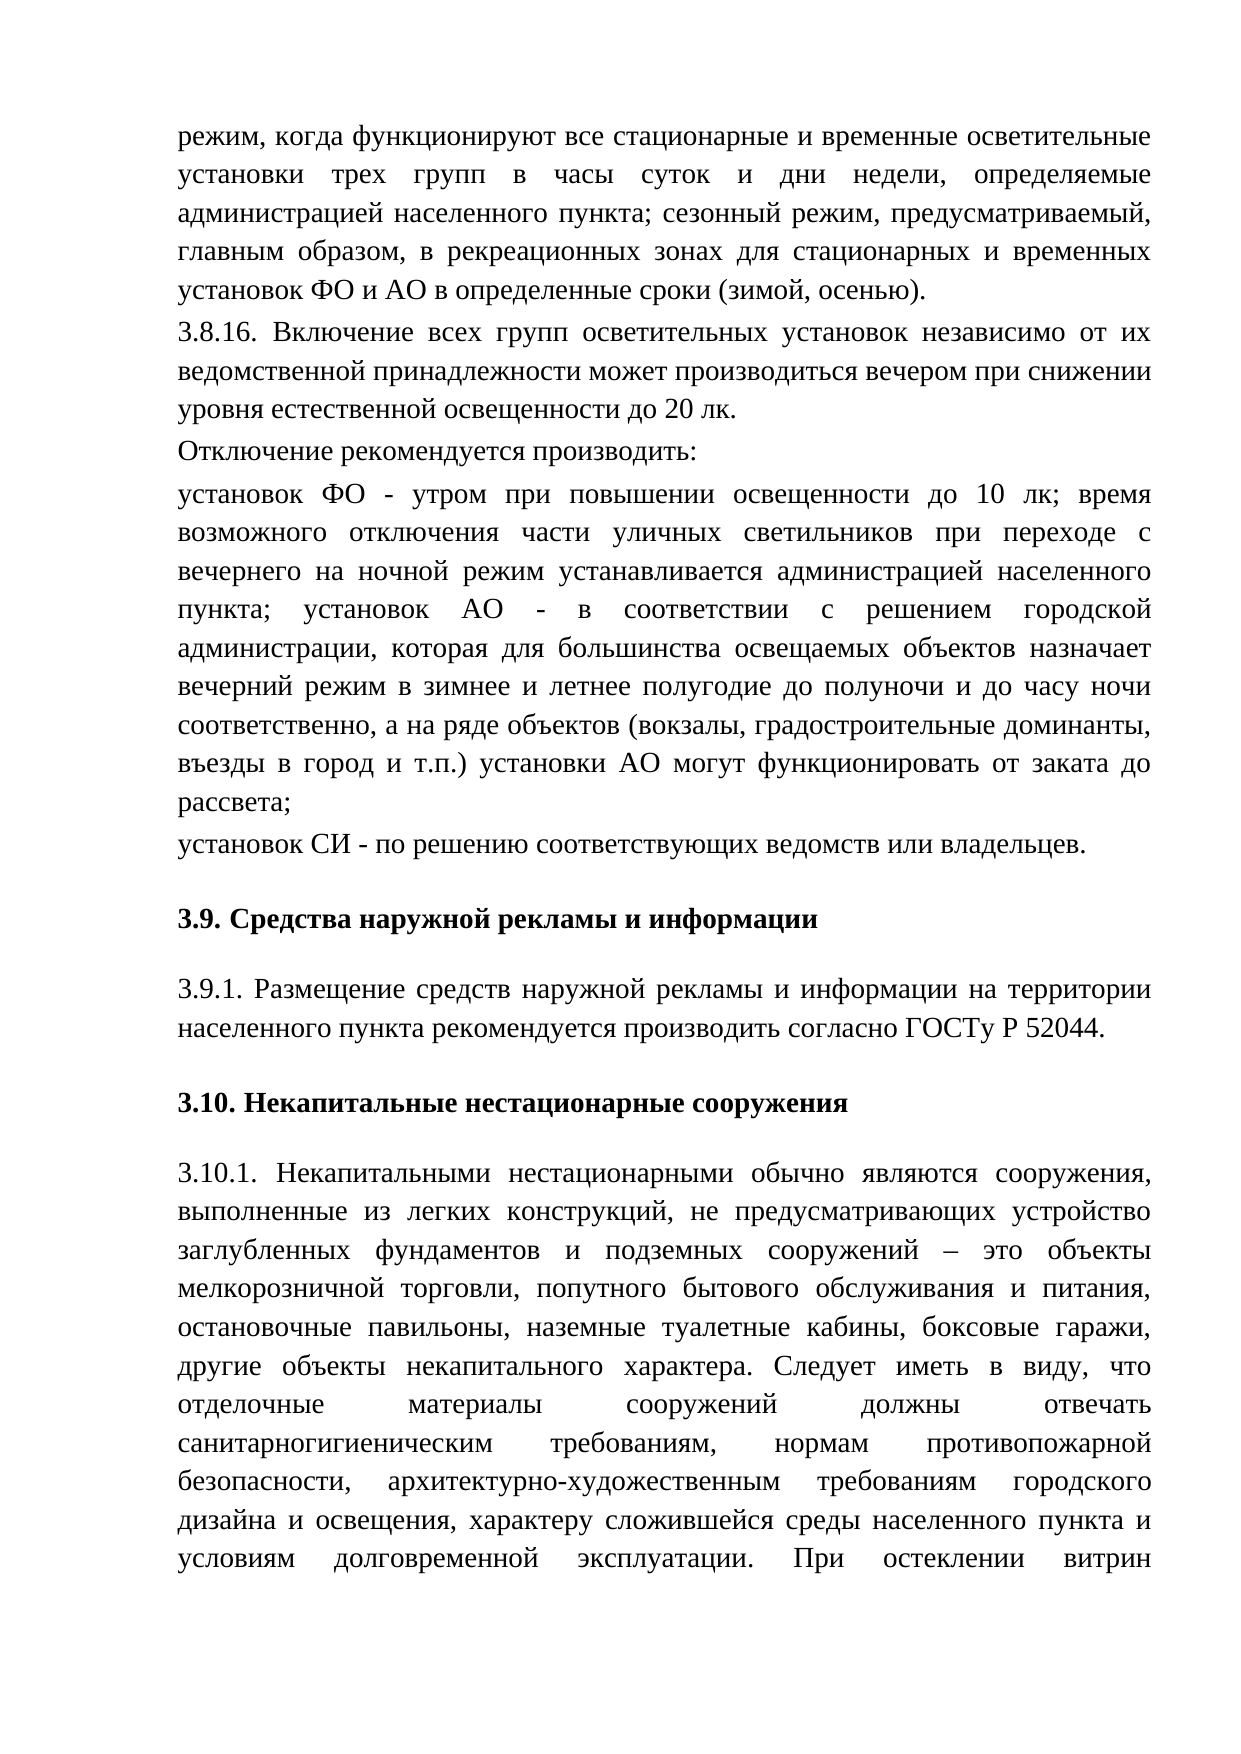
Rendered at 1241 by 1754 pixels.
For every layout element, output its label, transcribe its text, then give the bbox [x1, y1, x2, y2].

text Отключение рекомендуется производить: [177, 433, 1152, 467]
text 3.10. Некапитальные нестационарные сооружения [177, 1085, 1152, 1119]
text 3.8.16. Включение всех групп осветительных установок независимо от их ведомственной принадлежности может производиться вечером при снижении уровня естественной освещенности до 20 лк. [177, 314, 1152, 425]
text 3.9. Средства наружной рекламы и информации [177, 902, 1152, 935]
text установок ФО - утром при повышении освещенности до 10 лк; время возможного отключения части уличных светильников при переходе с вечернего на ночной режим устанавливается администрацией населенного пункта; установок АО - в соответствии с решением городской администрации, которая для большинства освещаемых объектов назначает вечерний режим в зимнее и летнее полугодие до полуночи и до часу ночи соответственно, а на ряде объектов (вокзалы, градостроительные доминанты, въезды в город и т.п.) установки АО могут функционировать от заката до рассвета; [177, 476, 1152, 818]
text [177, 1155, 1152, 1574]
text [177, 118, 1152, 305]
text 3.9.1. Размещение средств наружной рекламы и информации на территории населенного пункта рекомендуется производить согласно ГОСТу Р 52044. [177, 971, 1152, 1043]
text установок СИ - по решению соответствующих ведомств или владельцев. [177, 826, 1152, 860]
